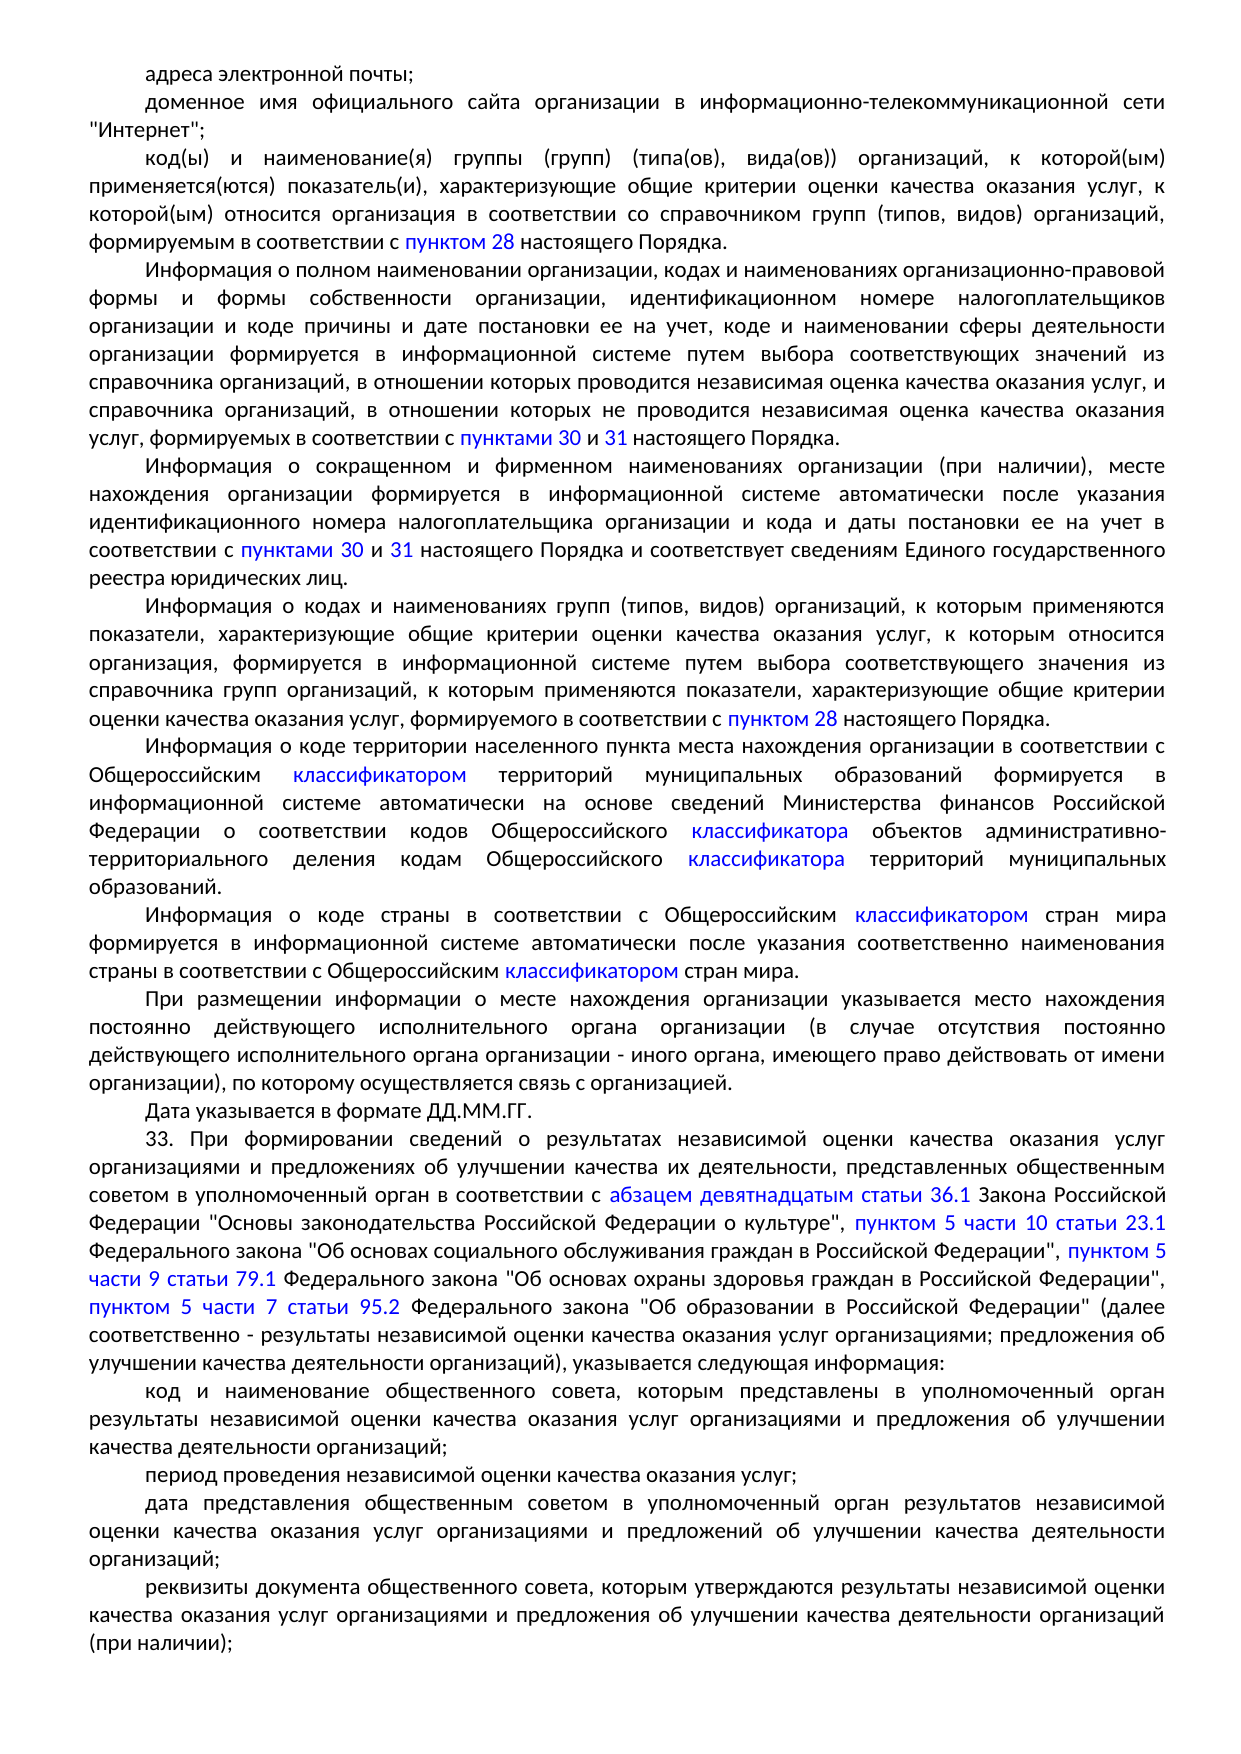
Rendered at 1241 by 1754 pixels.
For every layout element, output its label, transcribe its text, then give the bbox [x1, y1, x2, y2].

text Дата указывается в формате ДД.ММ.ГГ. [89, 1096, 1167, 1124]
text Информация о сокращенном и фирменном наименованиях организации (при наличии), месте нахождения организации формируется в информационной системе автоматически после указания идентификационного номера налогоплательщика организации и кода и даты постановки ее на учет в соответствии с пунктами 30 и 31 настоящего Порядка и соответствует сведениям Единого государственного реестра юридических лиц. [89, 451, 1167, 592]
text реквизиты документа общественного совета, которым утверждаются результаты независимой оценки качества оказания услуг организациями и предложения об улучшении качества деятельности организаций (при наличии); [89, 1572, 1167, 1656]
text код и наименование общественного совета, которым представлены в уполномоченный орган результаты независимой оценки качества оказания услуг организациями и предложения об улучшении качества деятельности организаций; [89, 1376, 1167, 1460]
text доменное имя официального сайта организации в информационно-телекоммуникационной сети "Интернет"; [89, 87, 1167, 143]
text При размещении информации о месте нахождения организации указывается место нахождения постоянно действующего исполнительного органа организации (в случае отсутствия постоянно действующего исполнительного органа организации - иного органа, имеющего право действовать от имени организации), по которому осуществляется связь с организацией. [89, 984, 1167, 1096]
text Информация о кодах и наименованиях групп (типов, видов) организаций, к которым применяются показатели, характеризующие общие критерии оценки качества оказания услуг, к которым относится организация, формируется в информационной системе путем выбора соответствующего значения из справочника групп организаций, к которым применяются показатели, характеризующие общие критерии оценки качества оказания услуг, формируемого в соответствии с пунктом 28 настоящего Порядка. [89, 592, 1167, 732]
text код(ы) и наименование(я) группы (групп) (типа(ов), вида(ов)) организаций, к которой(ым) применяется(ются) показатель(и), характеризующие общие критерии оценки качества оказания услуг, к которой(ым) относится организация в соответствии со справочником групп (типов, видов) организаций, формируемым в соответствии с пунктом 28 настоящего Порядка. [89, 143, 1167, 255]
text период проведения независимой оценки качества оказания услуг; [89, 1460, 1167, 1488]
text дата представления общественным советом в уполномоченный орган результатов независимой оценки качества оказания услуг организациями и предложений об улучшении качества деятельности организаций; [89, 1488, 1167, 1572]
text Информация о коде территории населенного пункта места нахождения организации в соответствии с Общероссийским классификатором территорий муниципальных образований формируется в информационной системе автоматически на основе сведений Министерства финансов Российской Федерации о соответствии кодов Общероссийского классификатора объектов административно-территориального деления кодам Общероссийского классификатора территорий муниципальных образований. [89, 732, 1167, 900]
text Информация о коде страны в соответствии с Общероссийским классификатором стран мира формируется в информационной системе автоматически после указания соответственно наименования страны в соответствии с Общероссийским классификатором стран мира. [89, 900, 1167, 984]
text 33. При формировании сведений о результатах независимой оценки качества оказания услуг организациями и предложениях об улучшении качества их деятельности, представленных общественным советом в уполномоченный орган в соответствии с абзацем девятнадцатым статьи 36.1 Закона Российской Федерации "Основы законодательства Российской Федерации о культуре", пунктом 5 части 10 статьи 23.1 Федерального закона "Об основах социального обслуживания граждан в Российской Федерации", пунктом 5 части 9 статьи 79.1 Федерального закона "Об основах охраны здоровья граждан в Российской Федерации", пунктом 5 части 7 статьи 95.2 Федерального закона "Об образовании в Российской Федерации" (далее соответственно - результаты независимой оценки качества оказания услуг организациями; предложения об улучшении качества деятельности организаций), указывается следующая информация: [89, 1124, 1167, 1376]
text адреса электронной почты; [89, 59, 1167, 87]
text Информация о полном наименовании организации, кодах и наименованиях организационно-правовой формы и формы собственности организации, идентификационном номере налогоплательщиков организации и коде причины и дате постановки ее на учет, коде и наименовании сферы деятельности организации формируется в информационной системе путем выбора соответствующих значений из справочника организаций, в отношении которых проводится независимая оценка качества оказания услуг, и справочника организаций, в отношении которых не проводится независимая оценка качества оказания услуг, формируемых в соответствии с пунктами 30 и 31 настоящего Порядка. [89, 255, 1167, 451]
